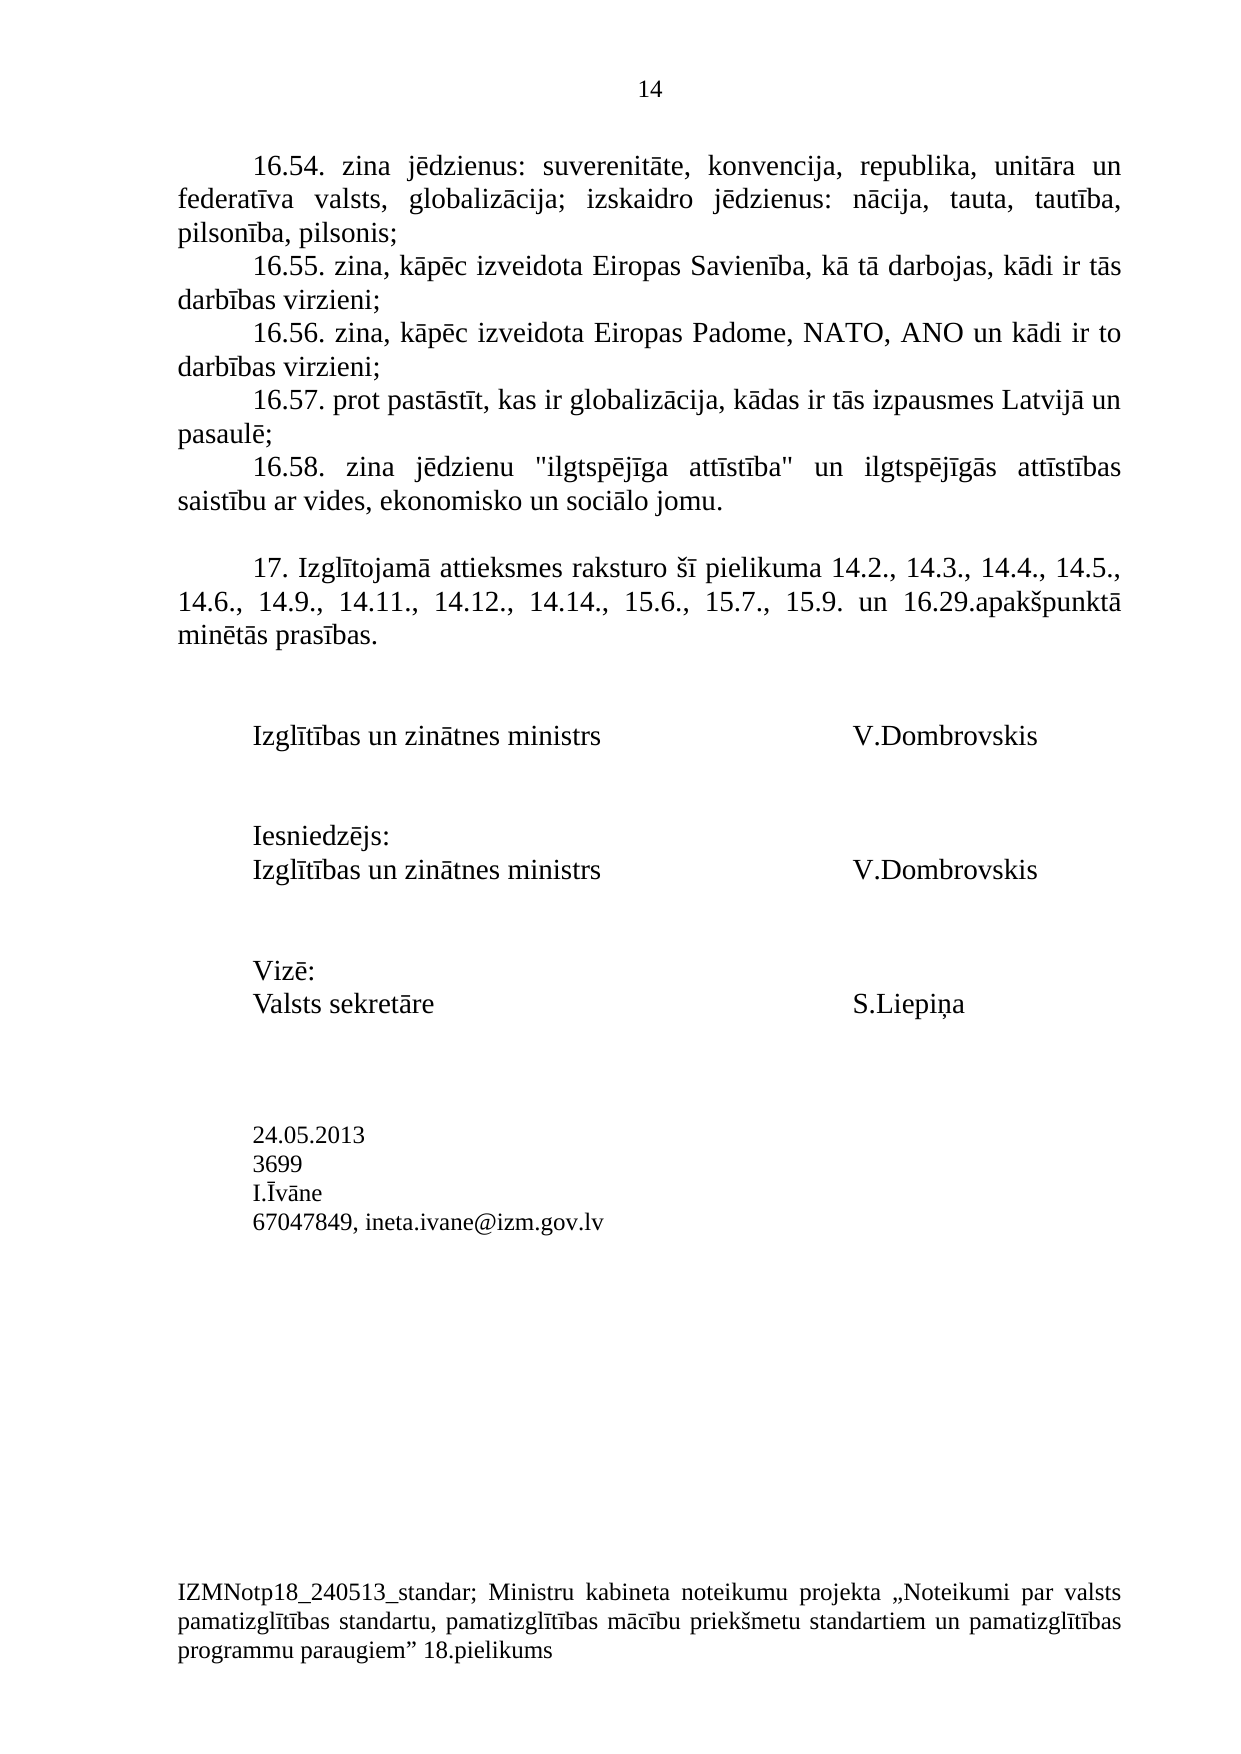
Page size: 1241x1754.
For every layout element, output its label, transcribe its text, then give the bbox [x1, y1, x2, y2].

text 16.54. zina jēdzienus: suverenitāte, konvencija, republika, unitāra un federatīva valsts, globalizācija; izskaidro jēdzienus: nācija, tauta, tautība, pilsonība, pilsonis; [177, 148, 1122, 248]
text 3699 [177, 1149, 1122, 1178]
text 16.55. zina, kāpēc izveidota Eiropas Savienība, kā tā darbojas, kādi ir tās darbības virzieni; [177, 248, 1122, 315]
text Vizē: [177, 953, 1122, 986]
text 16.58. zina jēdzienu "ilgtspējīga attīstība" un ilgtspējīgās attīstības saistību ar vides, ekonomisko un sociālo jomu. [177, 449, 1122, 517]
text Izglītības un zinātnes ministrs V.Dombrovskis [177, 718, 1122, 751]
text I.Īvāne [177, 1178, 1122, 1207]
text 67047849, ineta.ivane@izm.gov.lv [177, 1207, 1122, 1235]
text 16.57. prot pastāstīt, kas ir globalizācija, kādas ir tās izpausmes Latvijā un pasaulē; [177, 382, 1122, 449]
text Iesniedzējs: [177, 818, 1122, 852]
text 24.05.2013 [177, 1120, 1122, 1149]
text 16.56. zina, kāpēc izveidota Eiropas Padome, NATO, ANO un kādi ir to darbības virzieni; [177, 315, 1122, 382]
text Valsts sekretāre S.Liepiņa [222, 986, 1122, 1020]
text Izglītības un zinātnes ministrs V.Dombrovskis [177, 852, 1122, 886]
text 17. Izglītojamā attieksmes raksturo šī pielikuma 14.2., 14.3., 14.4., 14.5., 14.6., 14.9., 14.11., 14.12., 14.14., 15.6., 15.7., 15.9. un 16.29.apakšpunktā minētās prasības. [177, 550, 1122, 651]
